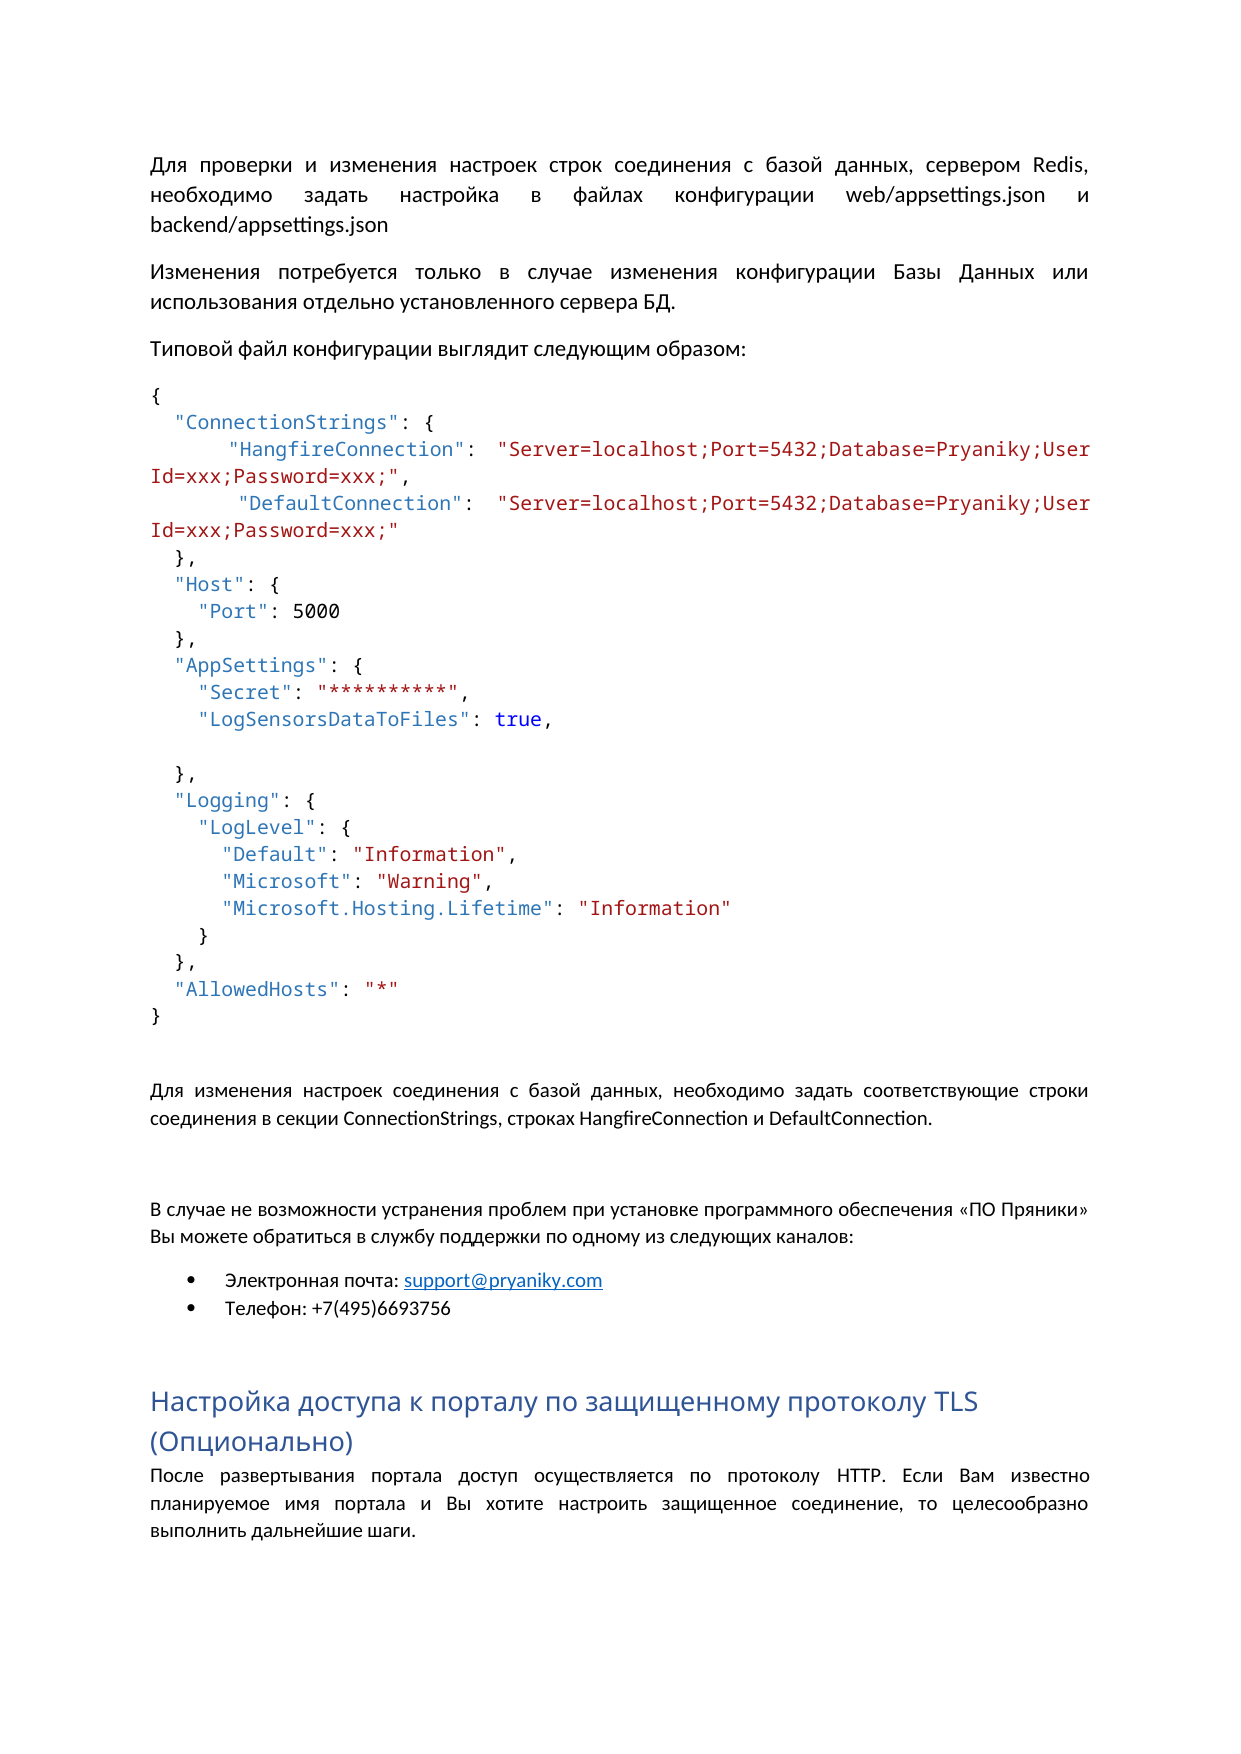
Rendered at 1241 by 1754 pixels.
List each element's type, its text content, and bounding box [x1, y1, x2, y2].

text "Microsoft": "Warning", [150, 867, 1090, 894]
text { [150, 381, 1090, 408]
text "Default": "Information", [150, 840, 1090, 867]
text "Host": { [150, 570, 1090, 597]
text }, [150, 624, 1090, 651]
text В случае не возможности устранения проблем при установке программного обеспечения «ПО Пряники» Вы можете обратиться в службу поддержки по одному из следующих каналов: [150, 1196, 1090, 1249]
text Изменения потребуется только в случае изменения конфигурации Базы Данных или использования отдельно установленного сервера БД. [150, 257, 1090, 316]
text Для изменения настроек соединения с базой данных, необходимо задать соответствующие строки соединения в секции ConnectionStrings, строках HangfireConnection и DefaultConnection. [150, 1077, 1090, 1130]
text "LogLevel": { [150, 813, 1090, 840]
text "HangfireConnection": "Server=localhost;Port=5432;Database=Pryaniky;User Id=xxx;Password=xxx;", [150, 435, 1090, 489]
text "AppSettings": { [150, 651, 1090, 678]
list Электронная почта: support@pryaniky.com [187, 1267, 1090, 1293]
text "Microsoft.Hosting.Lifetime": "Information" [150, 894, 1090, 921]
text Для проверки и изменения настроек строк соединения с базой данных, сервером Redis, необходимо задать настройка в файлах конфигурации web/appsettings.json и backend/appsettings.json [150, 150, 1090, 238]
text }, [150, 948, 1090, 975]
list Телефон: +7(495)6693756 [187, 1295, 1090, 1320]
text После развертывания портала доступ осуществляется по протоколу HTTP. Если Вам известно планируемое имя портала и Вы хотите настроить защищенное соединение, то целесообразно выполнить дальнейшие шаги. [150, 1462, 1090, 1543]
text } [150, 1002, 1090, 1029]
text } [150, 921, 1090, 948]
text "Port": 5000 [150, 597, 1090, 624]
text "AllowedHosts": "*" [150, 975, 1090, 1002]
text "Logging": { [150, 786, 1090, 813]
text "LogSensorsDataToFiles": true, [150, 705, 1090, 732]
text "Secret": "**********", [150, 678, 1090, 705]
subtitle Настройка доступа к порталу по защищенному протоколу TLS (Опционально) [150, 1383, 1090, 1459]
text Типовой файл конфигурации выглядит следующим образом: [150, 334, 1090, 362]
text }, [150, 759, 1090, 786]
text "ConnectionStrings": { [150, 408, 1090, 435]
text "DefaultConnection": "Server=localhost;Port=5432;Database=Pryaniky;User Id=xxx;Password=xxx;" [150, 489, 1090, 543]
text }, [150, 543, 1090, 570]
